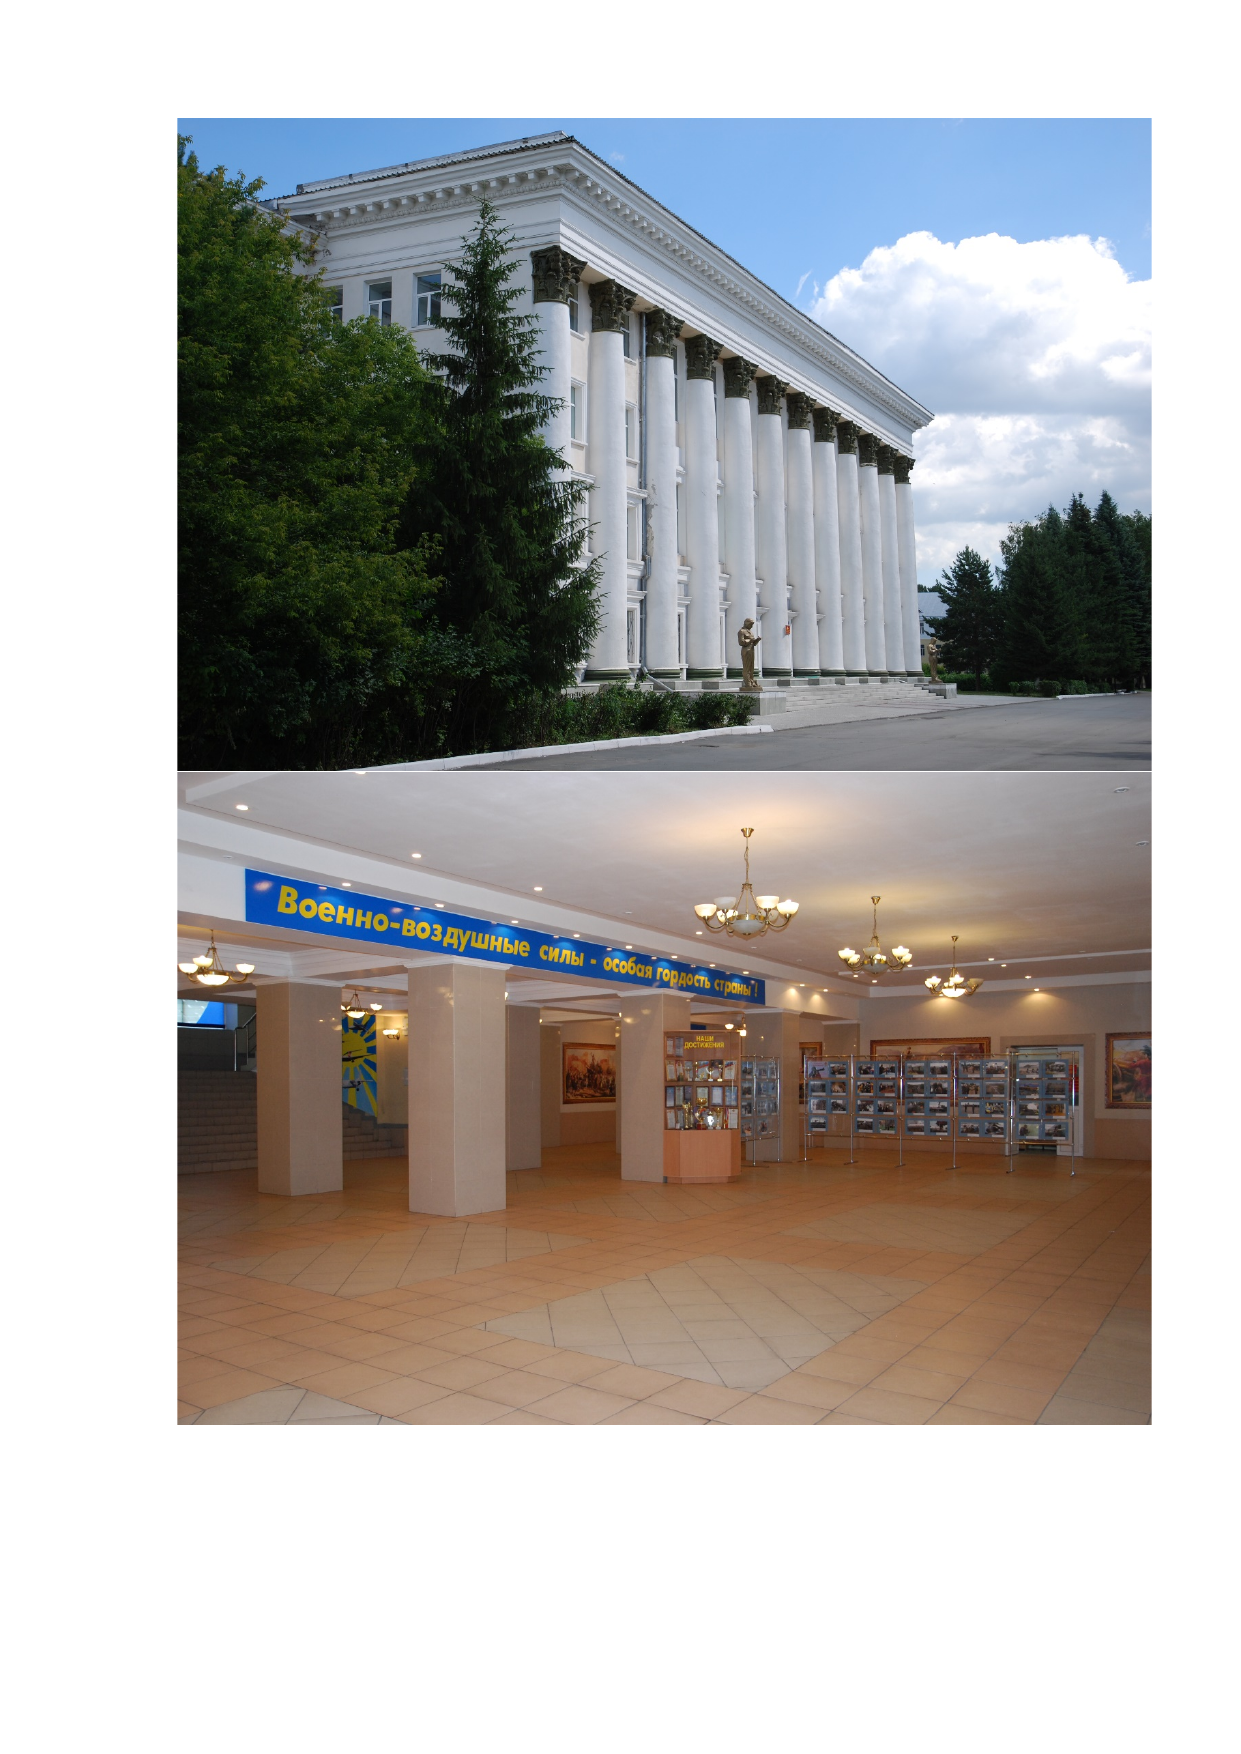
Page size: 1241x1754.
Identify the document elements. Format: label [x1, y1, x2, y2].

picture [177, 772, 1152, 1425]
picture [177, 118, 1152, 771]
